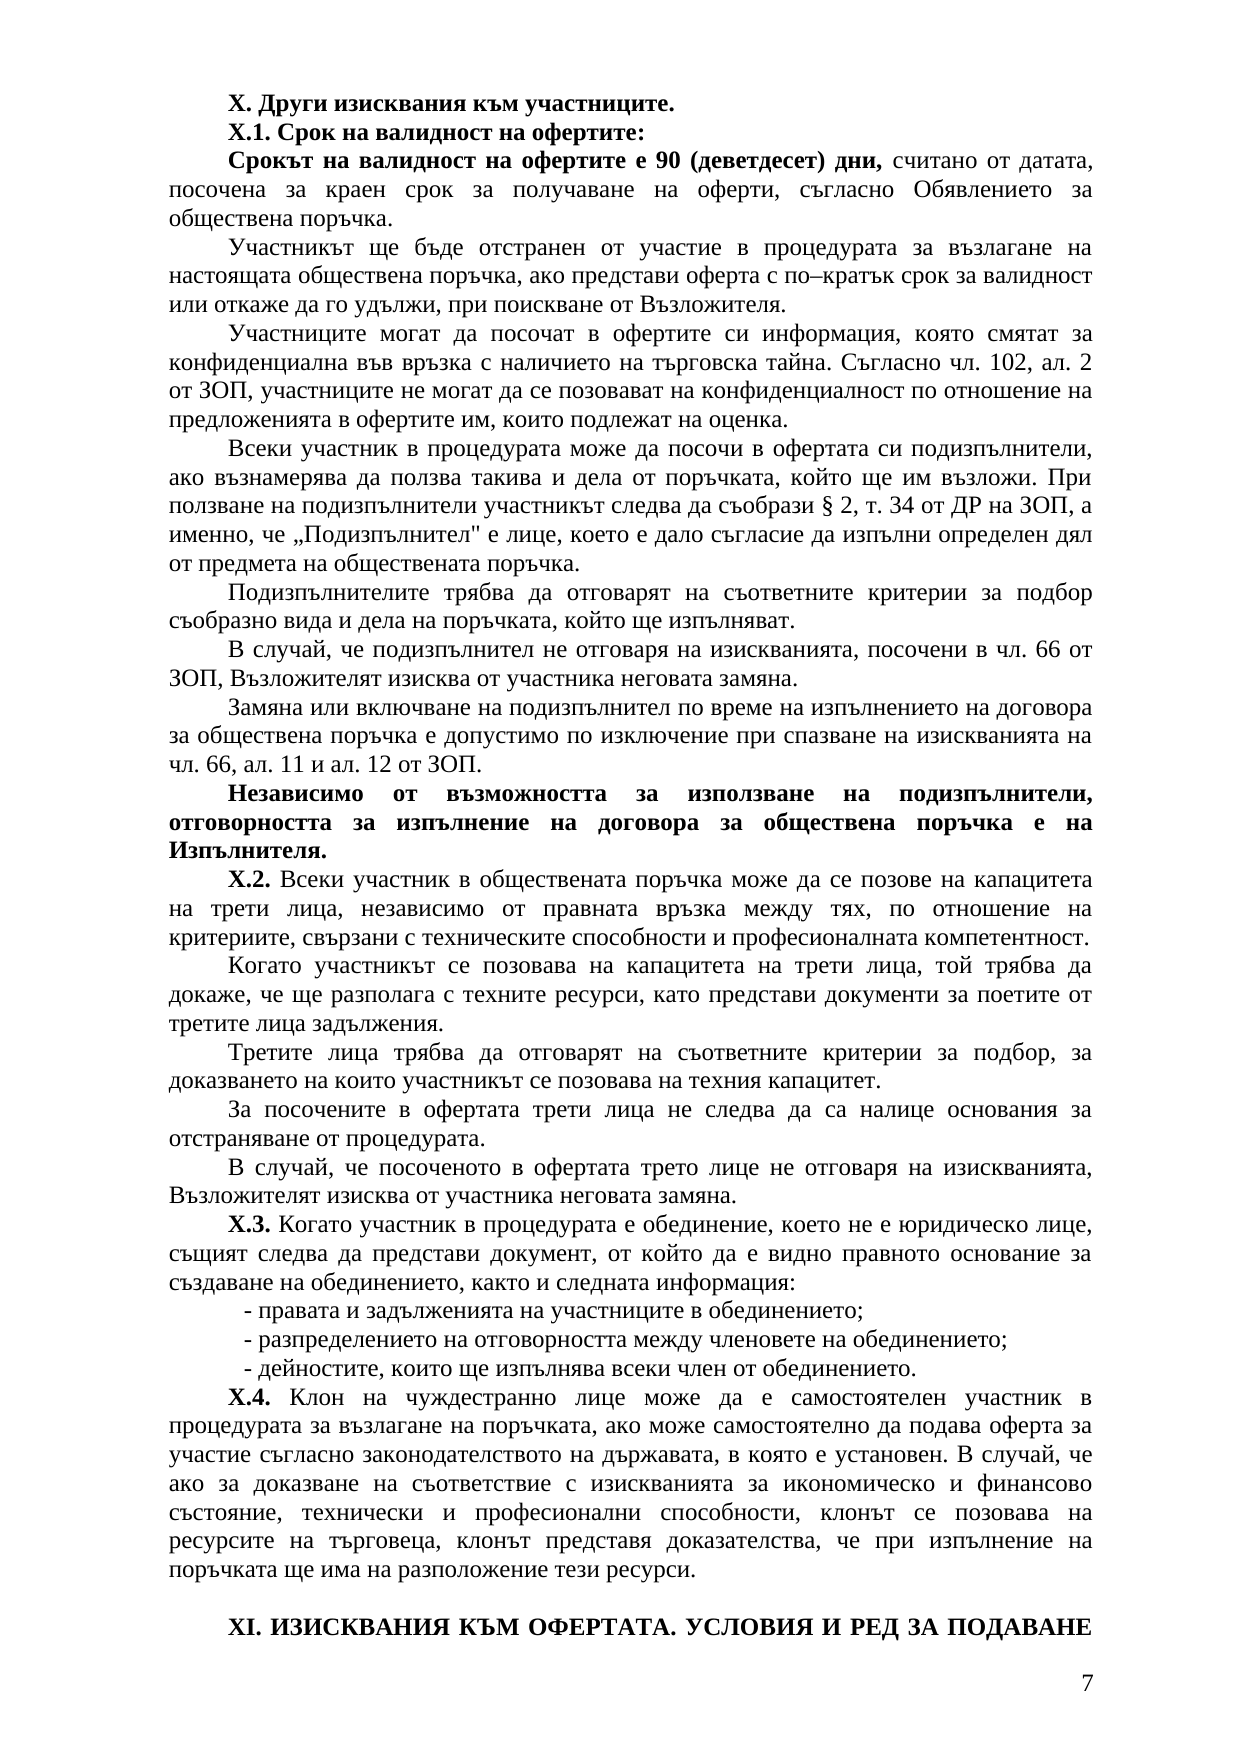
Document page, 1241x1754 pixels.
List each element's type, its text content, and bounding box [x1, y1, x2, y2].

text Подизпълнителите трябва да отговарят на съответните критерии за подбор съобразно вида и дела на поръчката, който ще изпълняват. [168, 577, 1093, 634]
text Всеки участник в процедурата може да посочи в офертата си подизпълнители, ако възнамерява да ползва такива и дела от поръчката, който ще им възложи. При ползване на подизпълнители участникът следва да съобрази § 2, т. 34 от ДР на ЗОП, а именно, че „Подизпълнител" е лице, което е дало съгласие да изпълни определен дял от предмета на обществената поръчка. [168, 433, 1093, 577]
text Х.3. Когато участник в процедурата е обединение, което не е юридическо лице, същият следва да представи документ, от който да е видно правното основание за създаване на обединението, както и следната информация: [168, 1209, 1093, 1295]
text Участниците могат да посочат в офертите си информация, която смятат за конфиденциална във връзка с наличието на търговска тайна. Съгласно чл. 102, ал. 2 от ЗОП, участниците не могат да се позовават на конфиденциалност по отношение на предложенията в офертите им, които подлежат на оценка. [168, 318, 1093, 433]
text Независимо от възможността за използване на подизпълнители, отговорността за изпълнение на договора за обществена поръчка е на Изпълнителя. [168, 778, 1093, 864]
text Х.4. Клон на чуждестранно лице може да е самостоятелен участник в процедурата за възлагане на поръчката, ако може самостоятелно да подава оферта за участие съгласно законодателството на държавата, в която е установен. В случай, че ако за доказване на съответствие с изискванията за икономическо и финансово състояние, технически и професионални способности, клонът се позовава на ресурсите на търговеца, клонът представя доказателства, че при изпълнение на поръчката ще има на разположение тези ресурси. [168, 1382, 1093, 1583]
text В случай, че подизпълнител не отговаря на изискванията, посочени в чл. 66 от ЗОП, Възложителят изисква от участника неговата замяна. [168, 634, 1093, 692]
text Х. Други изисквания към участниците. [168, 88, 1093, 117]
text Участникът ще бъде отстранен от участие в процедурата за възлагане на настоящата обществена поръчка, ако представи оферта с по–кратък срок за валидност или откаже да го удължи, при поискване от Възложителя. [168, 232, 1093, 318]
text Замяна или включване на подизпълнител по време на изпълнението на договора за обществена поръчка е допустимо по изключение при спазване на изискванията на чл. 66, ал. 11 и ал. 12 от ЗОП. [168, 692, 1093, 778]
text За посочените в офертата трети лица не следва да са налице основания за отстраняване от процедурата. [168, 1094, 1093, 1152]
text Х.2. Всеки участник в обществената поръчка може да се позове на капацитета на трети лица, независимо от правната връзка между тях, по отношение на критериите, свързани с техническите способности и професионалната компетентност. [168, 864, 1093, 950]
text Когато участникът се позовава на капацитета на трети лица, той трябва да докаже, че ще разполага с техните ресурси, като представи документи за поетите от третите лица задължения. [168, 950, 1093, 1037]
text В случай, че посоченото в офертата трето лице не отговаря на изискванията, Възложителят изисква от участника неговата замяна. [168, 1152, 1093, 1209]
text Третите лица трябва да отговарят на съответните критерии за подбор, за доказването на които участникът се позовава на техния капацитет. [168, 1037, 1093, 1094]
text - разпределението на отговорността между членовете на обединението; [168, 1324, 1093, 1353]
text - дейностите, които ще изпълнява всеки член от обединението. [168, 1353, 1093, 1382]
text Х.1. Срок на валидност на офертите: [168, 117, 1093, 145]
text Срокът на валидност на офертите е 90 (деветдесет) дни, считано от датата, посочена за краен срок за получаване на оферти, съгласно Обявлението за обществена поръчка. [168, 145, 1093, 232]
text - правата и задълженията на участниците в обединението; [168, 1295, 1093, 1324]
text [168, 1612, 1093, 1640]
